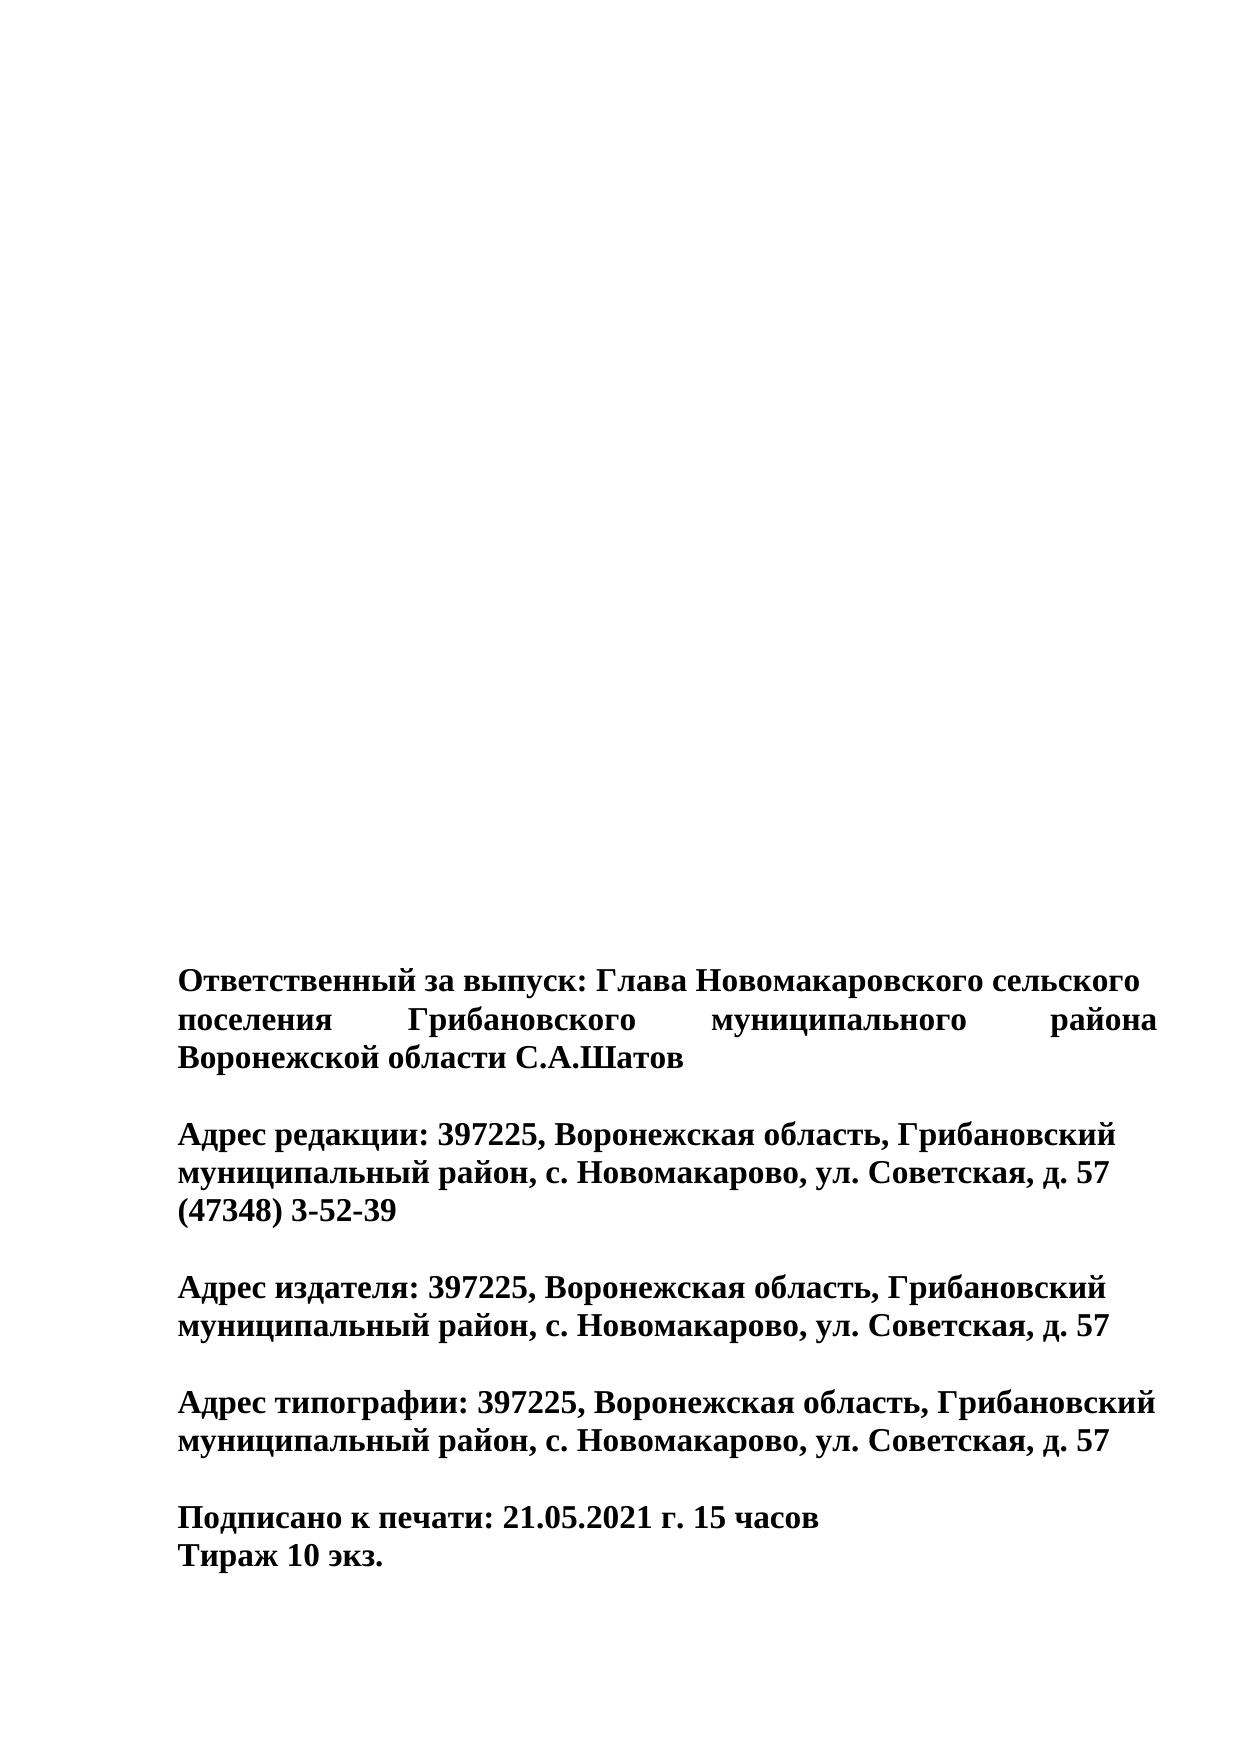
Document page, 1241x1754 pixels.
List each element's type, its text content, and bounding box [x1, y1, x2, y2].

text Ответственный за выпуск: Глава Новомакаровского сельского поселения Грибановского муниципального района Воронежской области С.А.Шатов [177, 961, 1181, 1076]
text Подписано к печати: 21.05.2021 г. 15 часов [177, 1497, 1181, 1536]
text Адрес издателя: 397225, Воронежская область, Грибановский муниципальный район, с. Новомакарово, ул. Советская, д. 57 [177, 1267, 1181, 1344]
text (47348) 3-52-39 [177, 1191, 1181, 1229]
text Тираж 10 экз. [177, 1536, 1181, 1574]
text Адрес редакции: 397225, Воронежская область, Грибановский муниципальный район, с. Новомакарово, ул. Советская, д. 57 [177, 1114, 1181, 1191]
text Адрес типографии: 397225, Воронежская область, Грибановский муниципальный район, с. Новомакарово, ул. Советская, д. 57 [177, 1382, 1181, 1459]
